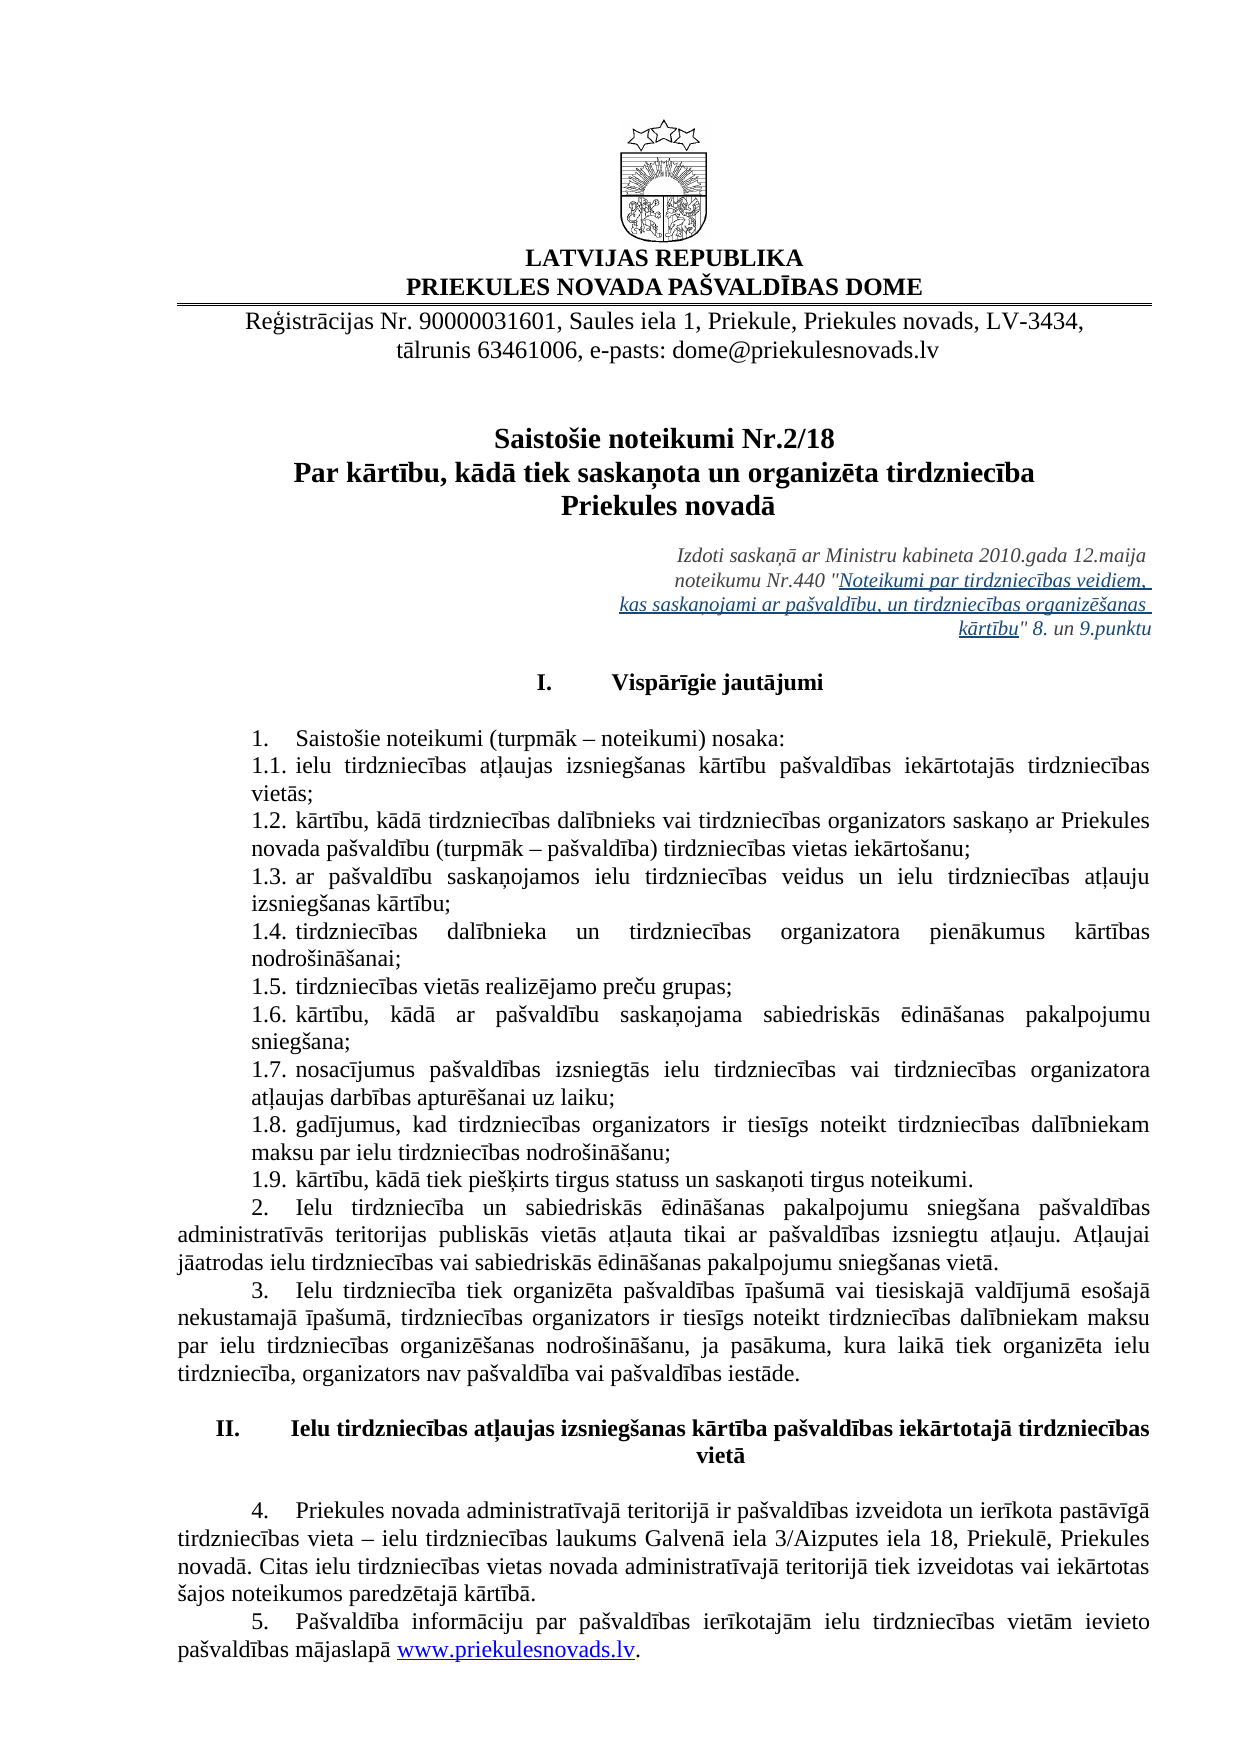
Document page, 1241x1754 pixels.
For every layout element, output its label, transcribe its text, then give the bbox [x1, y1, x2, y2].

text LATVIJAS REPUBLIKA [177, 243, 1152, 272]
list Ielu tirdzniecības atļaujas izsniegšanas kārtība pašvaldības iekārtotajā tirdzniecības vietā [215, 1414, 1152, 1469]
list Ielu tirdzniecība un sabiedriskās ēdināšanas pakalpojumu sniegšana pašvaldības administratīvās teritorijas publiskās vietās atļauta tikai ar pašvaldības izsniegtu atļauju. Atļaujai jāatrodas ielu tirdzniecības vai sabiedriskās ēdināšanas pakalpojumu sniegšanas vietā. [177, 1193, 1152, 1276]
list Priekules novada administratīvajā teritorijā ir pašvaldības izveidota un ierīkota pastāvīgā tirdzniecības vieta – ielu tirdzniecības laukums Galvenā iela 3/Aizputes iela 18, Priekulē, Priekules novadā. Citas ielu tirdzniecības vietas novada administratīvajā teritorijā tiek izveidotas vai iekārtotas šajos noteikumos paredzētajā kārtībā. [177, 1497, 1152, 1607]
text Izdoti saskaņā ar Ministru kabineta 2010.gada 12.maija noteikumu Nr.440 "Noteikumi par tirdzniecības veidiem, kas saskaņojami ar pašvaldību, un tirdzniecības organizēšanas kārtību" 8. un 9.punktu [177, 543, 1152, 640]
list Vispārīgie jautājumi [215, 668, 1152, 696]
text Priekules novadā [177, 488, 1152, 522]
list Pašvaldība informāciju par pašvaldības ierīkotajām ielu tirdzniecības vietām ievieto pašvaldības mājaslapā www.priekulesnovads.lv. [177, 1607, 1152, 1662]
subtitle PRIEKULES NOVADA PAŠVALDĪBAS DOME [177, 272, 1152, 303]
list tirdzniecības vietās realizējamo preču grupas; [177, 972, 1152, 1000]
text Reģistrācijas Nr. , Saules iela 1, Priekule, Priekules novads, LV-3434, [177, 306, 1152, 335]
text Par kārtību, kādā tiek saskaņota un organizēta tirdzniecība [177, 455, 1152, 488]
text Saistošie noteikumi Nr.2/18 [177, 421, 1152, 455]
list nosacījumus pašvaldības izsniegtās ielu tirdzniecības vai tirdzniecības organizatora atļaujas darbības apturēšanai uz laiku; [251, 1055, 1152, 1110]
picture [619, 118, 710, 244]
list ar pašvaldību saskaņojamos ielu tirdzniecības veidus un ielu tirdzniecības atļauju izsniegšanas kārtību; [251, 862, 1152, 917]
list ielu tirdzniecības atļaujas izsniegšanas kārtību pašvaldības iekārtotajās tirdzniecības vietās; [251, 751, 1152, 806]
list tirdzniecības dalībnieka un tirdzniecības organizatora pienākumus kārtības nodrošināšanai; [251, 917, 1152, 972]
list kārtību, kādā ar pašvaldību saskaņojama sabiedriskās ēdināšanas pakalpojumu sniegšana; [251, 1000, 1152, 1055]
list Saistošie noteikumi (turpmāk – noteikumi) nosaka: [177, 724, 1152, 751]
text tālrunis , e-pasts: dome@priekulesnovads.lv [177, 335, 1152, 364]
list Ielu tirdzniecība tiek organizēta pašvaldības īpašumā vai tiesiskajā valdījumā esošajā nekustamajā īpašumā, tirdzniecības organizators ir tiesīgs noteikt tirdzniecības dalībniekam maksu par ielu tirdzniecības organizēšanas nodrošināšanu, ja pasākuma, kura laikā tiek organizēta ielu tirdzniecība, organizators nav pašvaldība vai pašvaldības iestāde. [177, 1276, 1152, 1386]
list kārtību, kādā tiek piešķirts tirgus statuss un saskaņoti tirgus noteikumi. [177, 1165, 1152, 1193]
list kārtību, kādā tirdzniecības dalībnieks vai tirdzniecības organizators saskaņo ar Priekules novada pašvaldību (turpmāk – pašvaldība) tirdzniecības vietas iekārtošanu; [251, 806, 1152, 862]
list gadījumus, kad tirdzniecības organizators ir tiesīgs noteikt tirdzniecības dalībniekam maksu par ielu tirdzniecības nodrošināšanu; [251, 1110, 1152, 1165]
